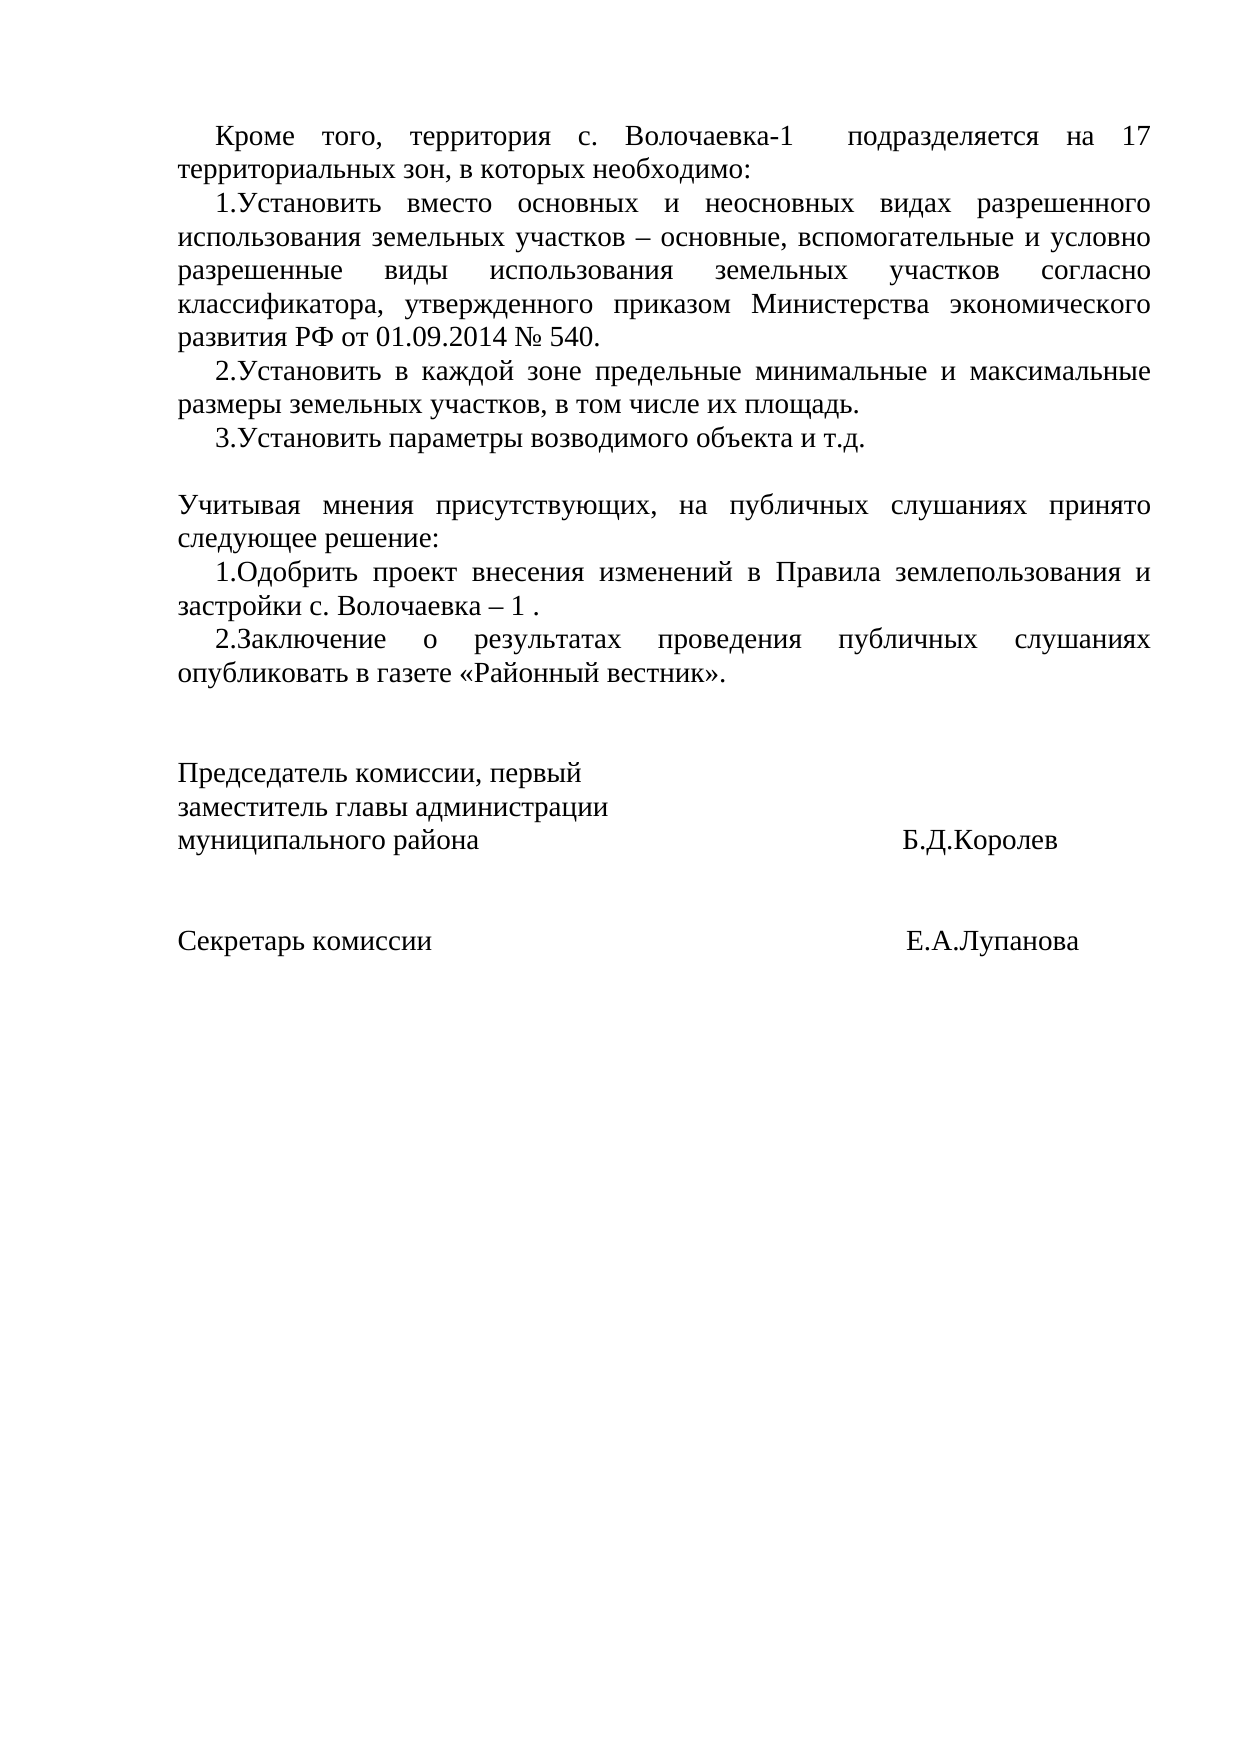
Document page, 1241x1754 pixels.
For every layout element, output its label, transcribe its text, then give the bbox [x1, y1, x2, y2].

title муниципального района Б.Д.Королев [177, 822, 1152, 856]
title 2.Заключение о результатах проведения публичных слушаниях опубликовать в газете «Районный вестник». [177, 621, 1152, 688]
title 2.Установить в каждой зоне предельные минимальные и максимальные размеры земельных участков, в том числе их площадь. [177, 353, 1152, 420]
title заместитель главы администрации [177, 789, 1152, 822]
title 1.Одобрить проект внесения изменений в Правила землепользования и застройки с. Волочаевка – 1 . [177, 554, 1152, 621]
title Кроме того, территория с. Волочаевка-1 подразделяется на 17 территориальных зон, в которых необходимо: [177, 118, 1152, 185]
title 3.Установить параметры возводимого объекта и т.д. [177, 420, 1152, 453]
title Секретарь комиссии Е.А.Лупанова [177, 923, 1152, 957]
title 1.Установить вместо основных и неосновных видах разрешенного использования земельных участков – основные, вспомогательные и условно разрешенные виды использования земельных участков согласно классификатора, утвержденного приказом Министерства экономического развития РФ от 01.09.2014 № 540. [177, 185, 1152, 353]
title Учитывая мнения присутствующих, на публичных слушаниях принято следующее решение: [177, 487, 1152, 554]
title Председатель комиссии, первый [177, 755, 1152, 789]
